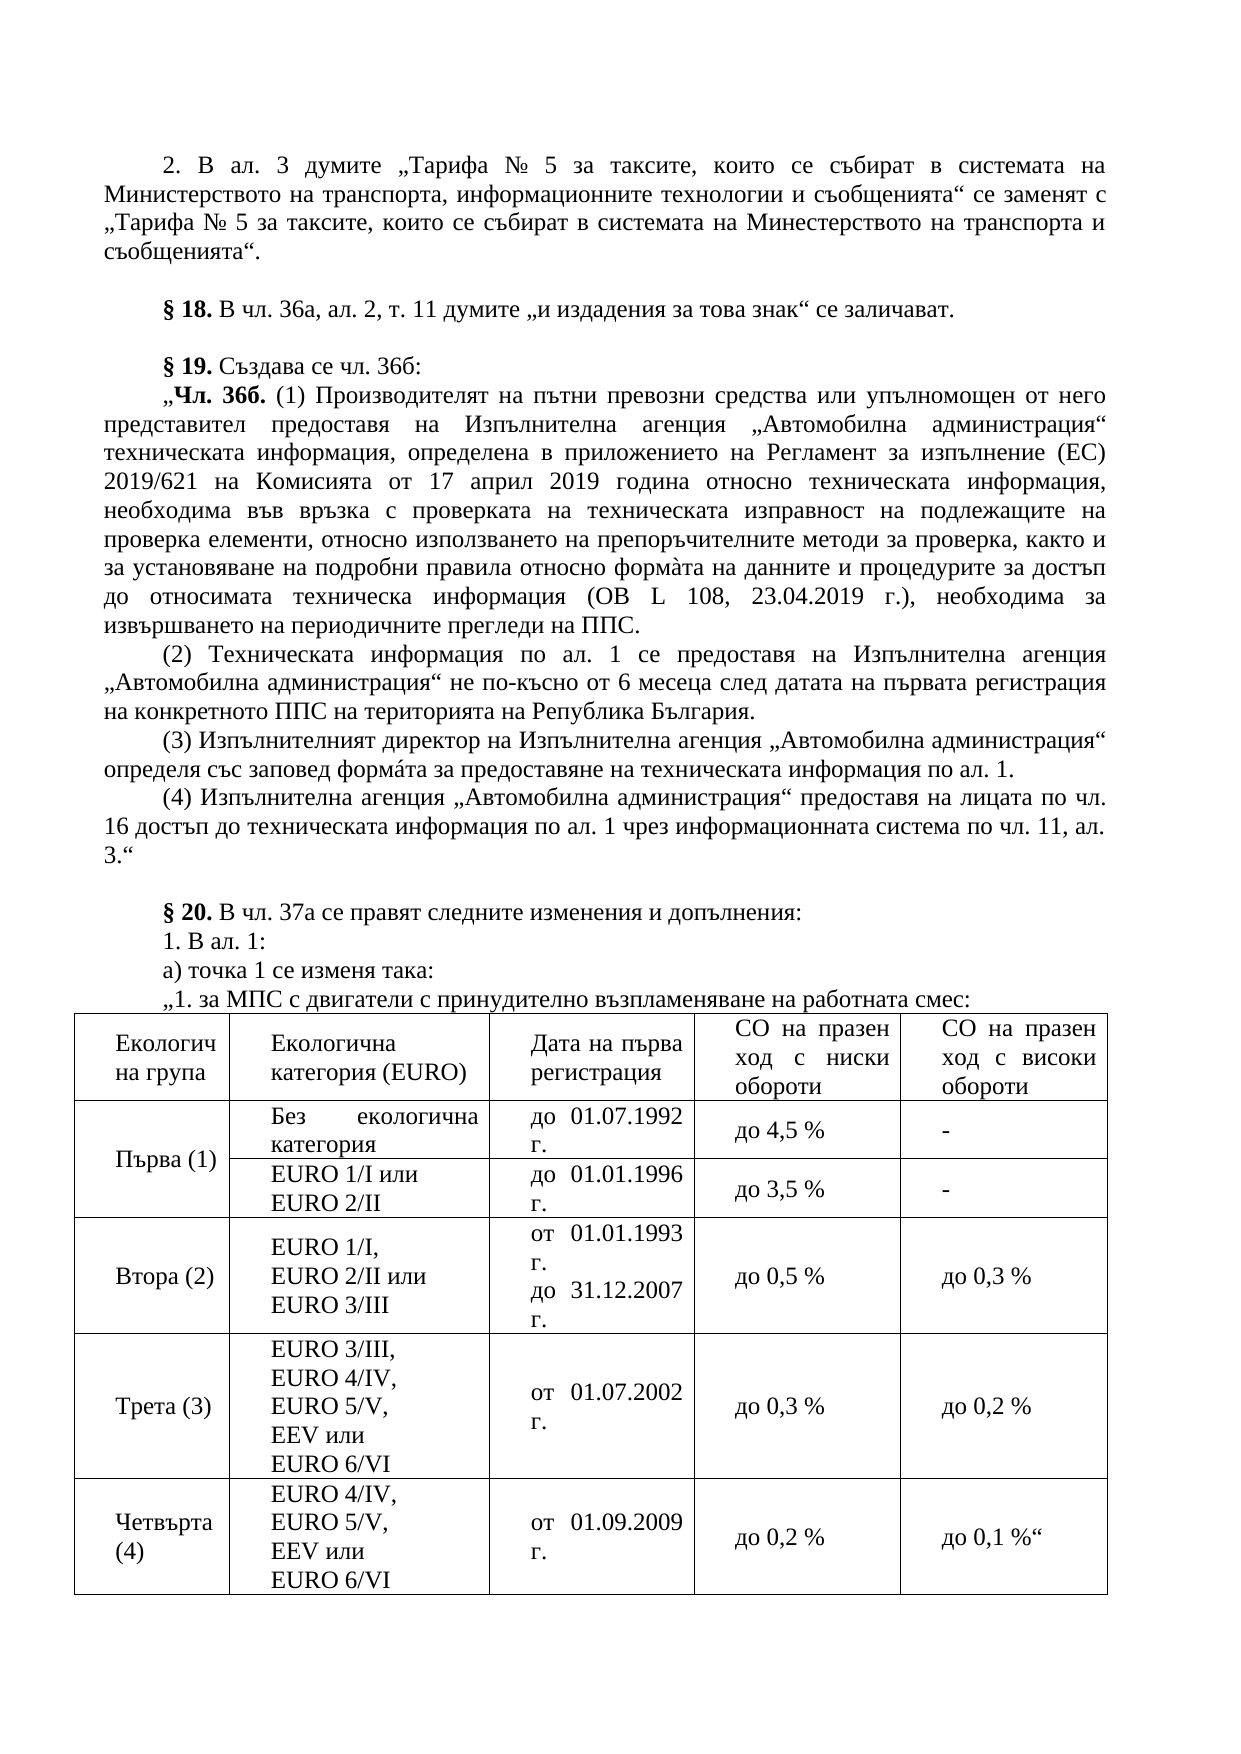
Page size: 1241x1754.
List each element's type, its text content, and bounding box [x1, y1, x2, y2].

text (4) Изпълнителна агенция „Автомобилна администрация“ предоставя на лицата по чл. 16 достъп до техническата информация по ал. 1 чрез информационната система по чл. 11, ал. 3.“ [103, 782, 1107, 869]
table_cell EURO 4/IV, EURO 5/V, EEV или EURO 6/VI [230, 1479, 489, 1594]
text 1. В ал. 1: [103, 926, 1107, 955]
table_header Екологична категория (EURO) [230, 1014, 489, 1100]
table_cell до 0,5 % [695, 1218, 900, 1333]
text а) точка 1 се изменя така: [103, 955, 1107, 984]
table_cell до 01.07.1992 г. [490, 1101, 694, 1158]
table_cell - [901, 1159, 1107, 1217]
table_cell Трета (3) [75, 1334, 229, 1478]
text „Чл. 36б. (1) Производителят на пътни превозни средства или упълномощен от него представител предоставя на Изпълнителна агенция „Автомобилна администрация“ техническата информация, определена в приложението на Регламент за изпълнение (ЕС) 2019/621 на Комисията от 17 април 2019 година относно техническата информация, необходима във връзка с проверката на техническата изправност на подлежащите на проверка елементи, относно използването на препоръчителните методи за проверка, както и за установяване на подробни правила относно формàта на данните и процедурите за достъп до относимата техническа информация (OB L 108, 23.04.2019 г.), необходима за извършването на периодичните прегледи на ППС. [103, 380, 1107, 639]
table_cell Втора (2) [75, 1218, 229, 1333]
table_cell до 3,5 % [695, 1159, 900, 1217]
table_cell до 01.01.1996 г. [490, 1159, 694, 1217]
text „1. за МПС с двигатели с принудително възпламеняване на работната смес: [103, 984, 1107, 1012]
text § 19. Създава се чл. 36б: [103, 351, 1107, 380]
table_header СО на празен ход с високи обороти [901, 1014, 1107, 1100]
table_cell EURO 1/I или EURO 2/II [230, 1159, 489, 1217]
list 2. В ал. 3 думите „Тарифа № 5 за таксите, които се събират в системата на Министерството на транспорта, информационните технологии и съобщенията“ се заменят с „Тарифа № 5 за таксите, които се събират в системата на Минестерството на транспорта и съобщенията“. [103, 150, 1107, 265]
text (2) Техническата информация по ал. 1 се предоставя на Изпълнителна агенция „Автомобилна администрация“ не по-късно от 6 месеца след датата на първата регистрация на конкретното ППС на територията на Република България. [103, 639, 1107, 725]
table_cell до 0,3 % [695, 1334, 900, 1478]
table_header СО на празен ход с ниски обороти [695, 1014, 900, 1100]
table_cell Първа (1) [75, 1101, 229, 1217]
table_cell - [901, 1101, 1107, 1158]
table_cell до 0,1 %“ [901, 1479, 1107, 1594]
table_header Екологична група [75, 1014, 229, 1100]
table_cell от 01.09.2009 г. [490, 1479, 694, 1594]
text § 20. В чл. 37а се правят следните изменения и допълнения: [103, 897, 1107, 926]
table_cell до 4,5 % [695, 1101, 900, 1158]
table_cell Без екологична категория [230, 1101, 489, 1158]
table_cell EURO 3/III, EURO 4/IV, EURO 5/V, EEV или EURO 6/VI [230, 1334, 489, 1478]
table_cell до 0,2 % [901, 1334, 1107, 1478]
table_cell EURO 1/I, EURO 2/II или EURO 3/III [230, 1218, 489, 1333]
table_cell до 0,2 % [695, 1479, 900, 1594]
text § 18. В чл. 36а, ал. 2, т. 11 думите „и издадения за това знак“ се заличават. [103, 294, 1107, 322]
table_cell от 01.07.2002 г. [490, 1334, 694, 1478]
table_cell Четвърта (4) [75, 1479, 229, 1594]
table_header Дата на първа регистрация [490, 1014, 694, 1100]
text (3) Изпълнителният директор на Изпълнителна агенция „Автомобилна администрация“ определя със заповед формáта за предоставяне на техническата информация по ал. 1. [103, 725, 1107, 782]
table_cell до 0,3 % [901, 1218, 1107, 1333]
table_cell от 01.01.1993 г. до 31.12.2007 г. [490, 1218, 694, 1333]
